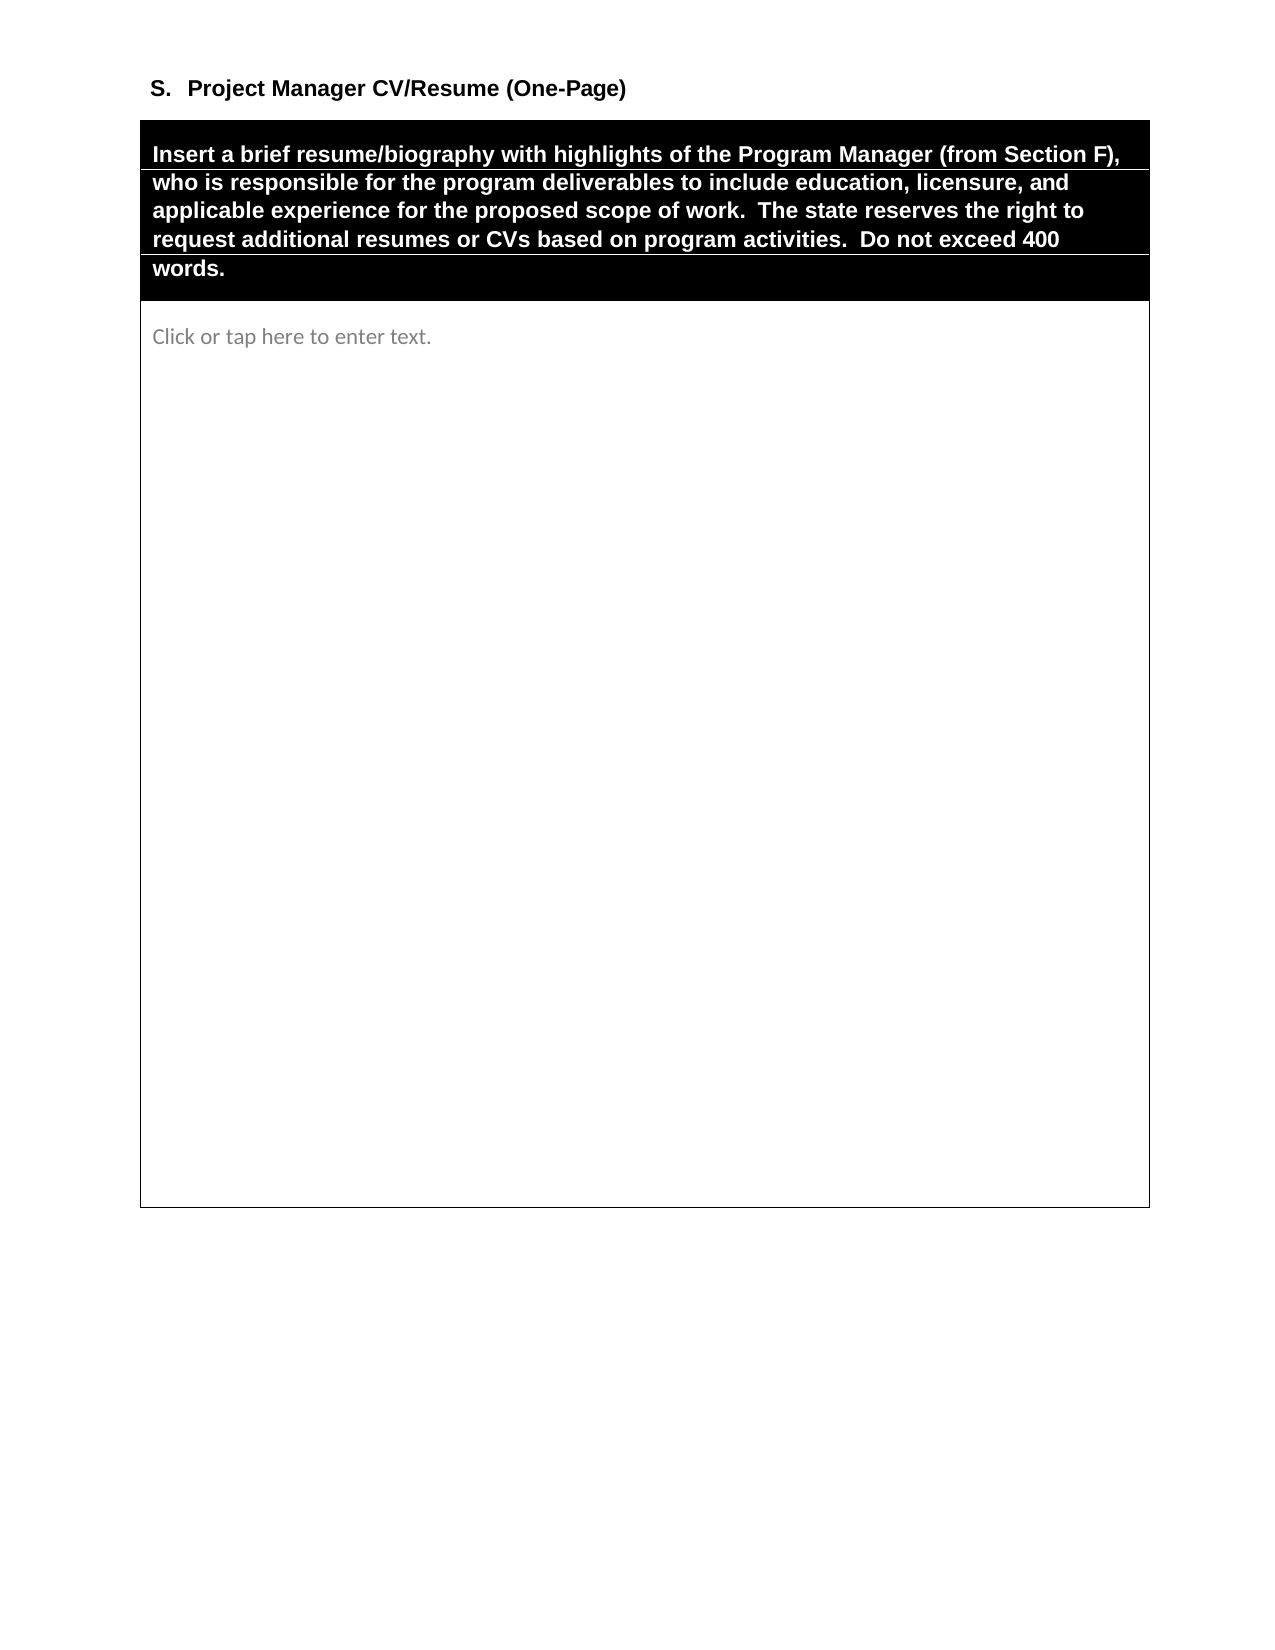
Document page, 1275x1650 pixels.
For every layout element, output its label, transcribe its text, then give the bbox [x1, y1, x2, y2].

table_cell Click or tap here to enter text. [141, 301, 1149, 1207]
table_cell applicable experience for the proposed scope of work. The state reserves the right to [141, 198, 1149, 226]
table_cell words. [141, 255, 1149, 301]
table_cell who is responsible for the program deliverables to include education, licensure, and [141, 170, 1149, 198]
table_header Insert a brief resume/biography with highlights of the Program Manager (from Section F), [141, 120, 1149, 169]
list Project Manager CV/Resume (One-Page) [150, 75, 1175, 101]
table_cell request additional resumes or CVs based on program activities. Do not exceed 400 [141, 226, 1149, 254]
